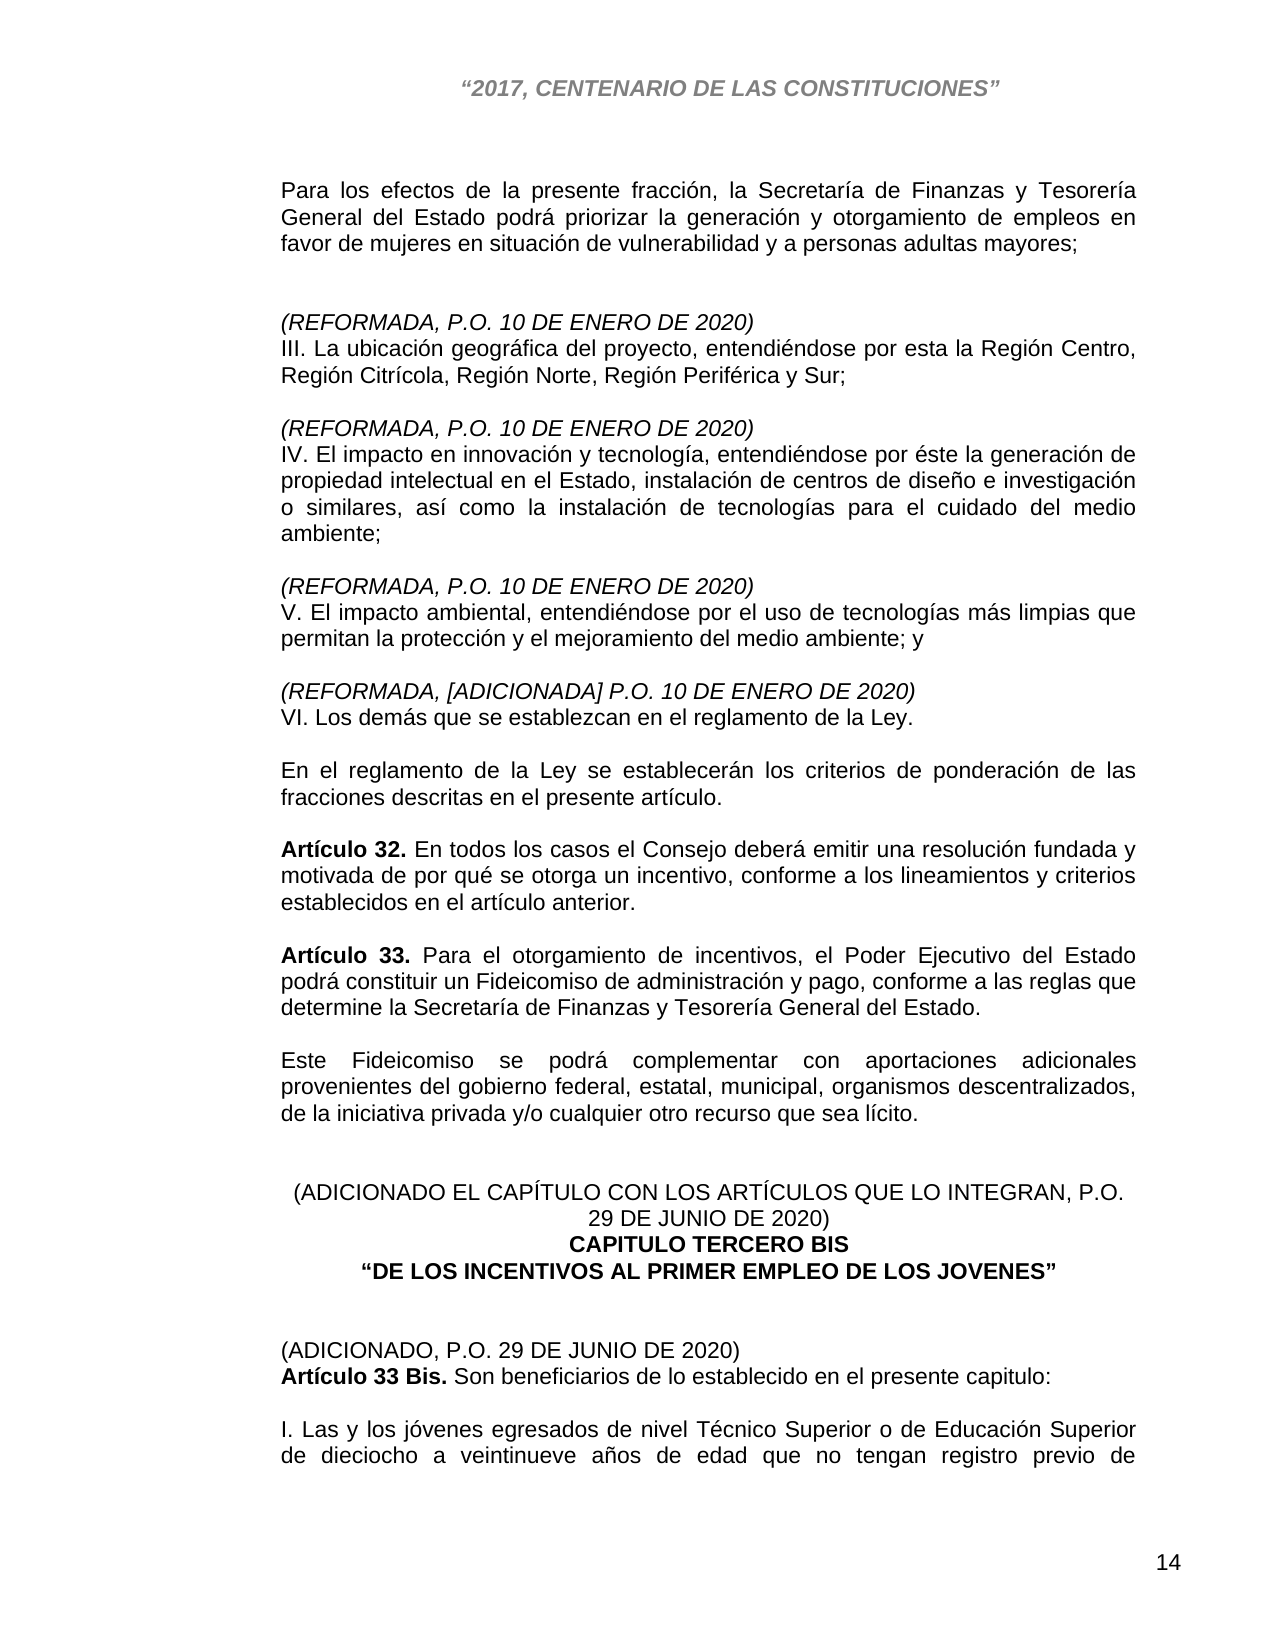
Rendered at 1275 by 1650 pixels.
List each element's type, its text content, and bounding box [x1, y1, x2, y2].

text (REFORMADA, [ADICIONADA] P.O. 10 DE ENERO DE 2020) [281, 678, 1137, 704]
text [281, 1416, 1137, 1469]
text (ADICIONADO, P.O. 29 DE JUNIO DE 2020) [281, 1337, 1137, 1363]
text CAPITULO TERCERO BIS [281, 1231, 1137, 1258]
text Artículo 33 Bis. Son beneficiarios de lo establecido en el presente capitulo: [281, 1363, 1137, 1389]
text (ADICIONADO EL CAPÍTULO CON LOS ARTÍCULOS QUE LO INTEGRAN, P.O. 29 DE JUNIO DE 2020) [281, 1179, 1137, 1231]
text Artículo 32. En todos los casos el Consejo deberá emitir una resolución fundada y motivada de por qué se otorga un incentivo, conforme a los lineamientos y criterios establecidos en el artículo anterior. [281, 836, 1137, 915]
text (REFORMADA, P.O. 10 DE ENERO DE 2020) [281, 309, 1137, 335]
text VI. Los demás que se establezcan en el reglamento de la Ley. [281, 704, 1137, 731]
text “DE LOS INCENTIVOS AL PRIMER EMPLEO DE LOS JOVENES” [281, 1258, 1137, 1284]
text IV. El impacto en innovación y tecnología, entendiéndose por éste la generación de propiedad intelectual en el Estado, instalación de centros de diseño e investigación o similares, así como la instalación de tecnologías para el cuidado del medio ambiente; [281, 441, 1137, 546]
text III. La ubicación geográfica del proyecto, entendiéndose por esta la Región Centro, Región Citrícola, Región Norte, Región Periférica y Sur; [281, 335, 1137, 388]
list Para los efectos de la presente fracción, la Secretaría de Finanzas y Tesorería General del Estado podrá priorizar la generación y otorgamiento de empleos en favor de mujeres en situación de vulnerabilidad y a personas adultas mayores; [281, 177, 1137, 256]
text En el reglamento de la Ley se establecerán los criterios de ponderación de las fracciones descritas en el presente artículo. [281, 757, 1137, 810]
text Artículo 33. Para el otorgamiento de incentivos, el Poder Ejecutivo del Estado podrá constituir un Fideicomiso de administración y pago, conforme a las reglas que determine la Secretaría de Finanzas y Tesorería General del Estado. [281, 942, 1137, 1021]
text (REFORMADA, P.O. 10 DE ENERO DE 2020) [281, 414, 1137, 441]
text V. El impacto ambiental, entendiéndose por el uso de tecnologías más limpias que permitan la protección y el mejoramiento del medio ambiente; y [281, 599, 1137, 652]
text (REFORMADA, P.O. 10 DE ENERO DE 2020) [281, 573, 1137, 599]
text Este Fideicomiso se podrá complementar con aportaciones adicionales provenientes del gobierno federal, estatal, municipal, organismos descentralizados, de la iniciativa privada y/o cualquier otro recurso que sea lícito. [281, 1047, 1137, 1126]
